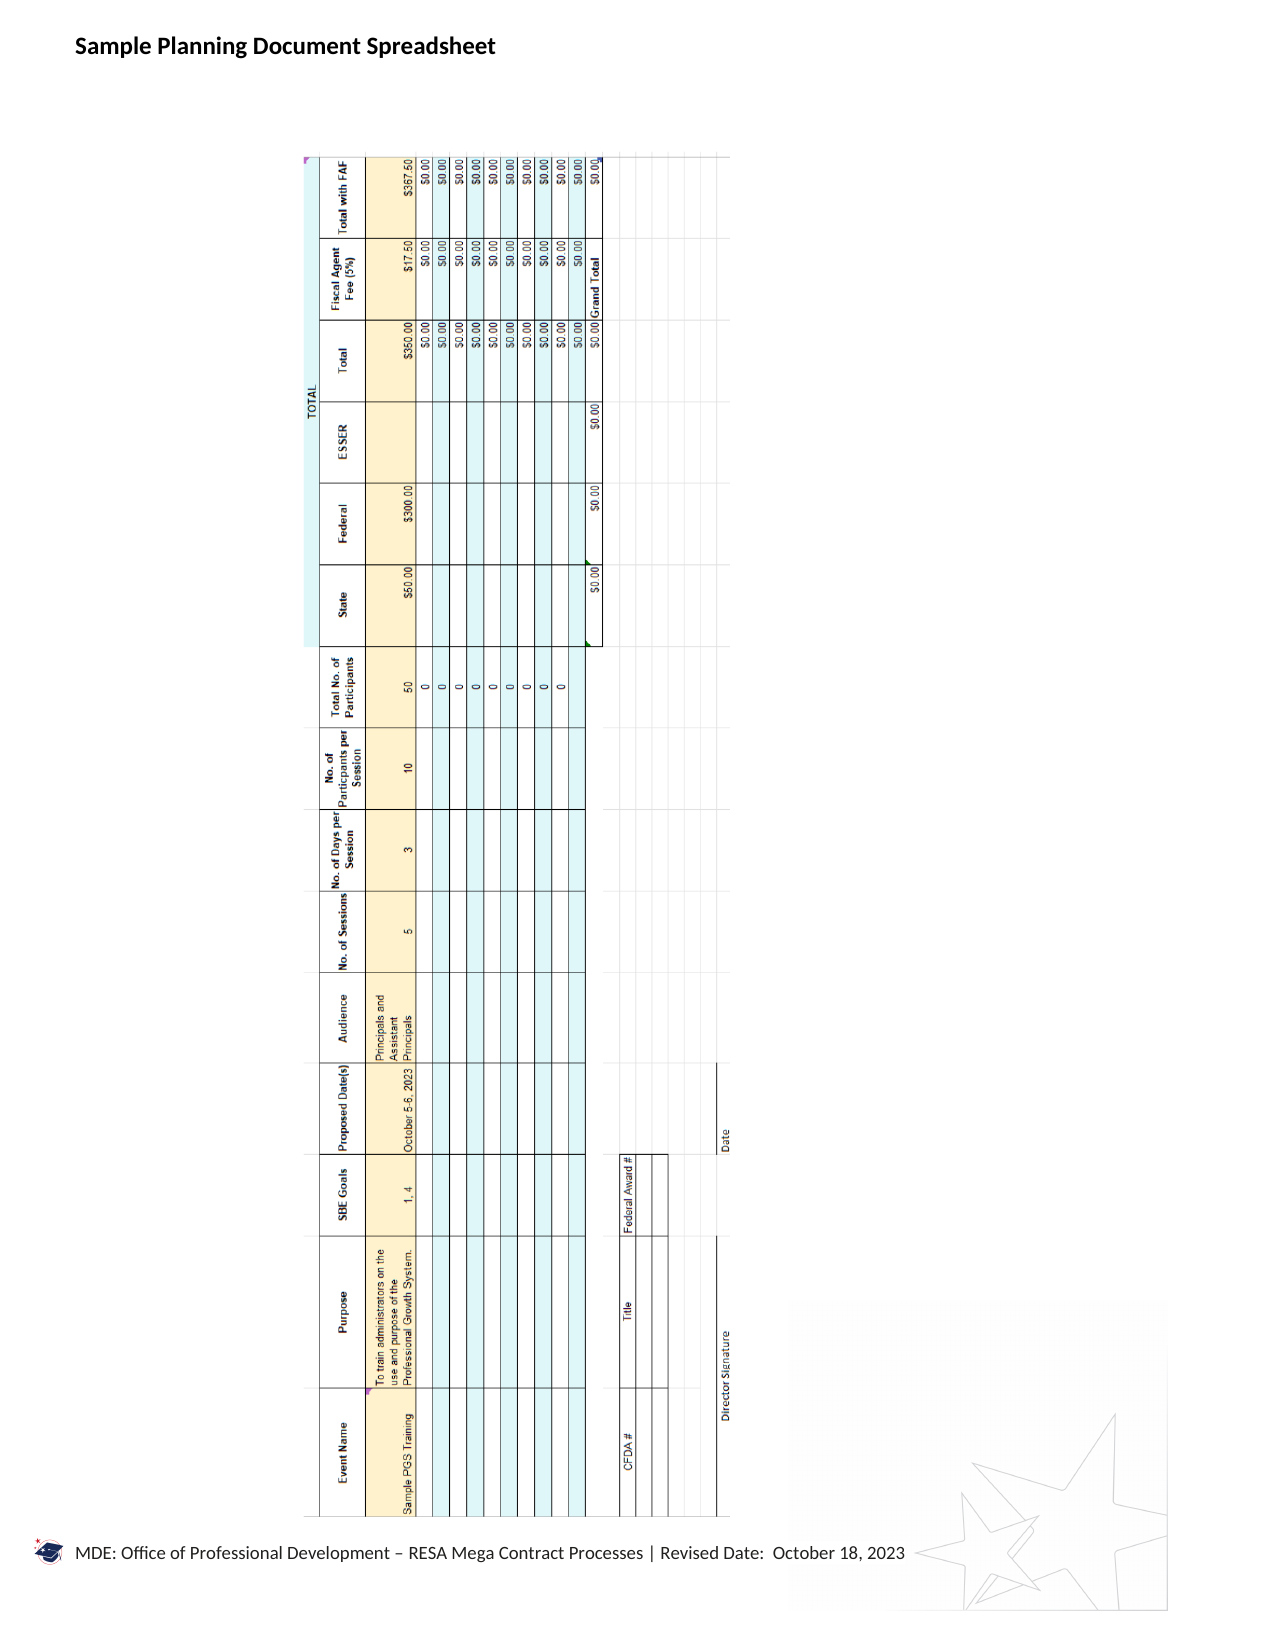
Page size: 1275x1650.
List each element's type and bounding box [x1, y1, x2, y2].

picture [304, 153, 730, 1516]
picture [789, 1301, 1167, 1611]
picture [33, 1538, 64, 1565]
